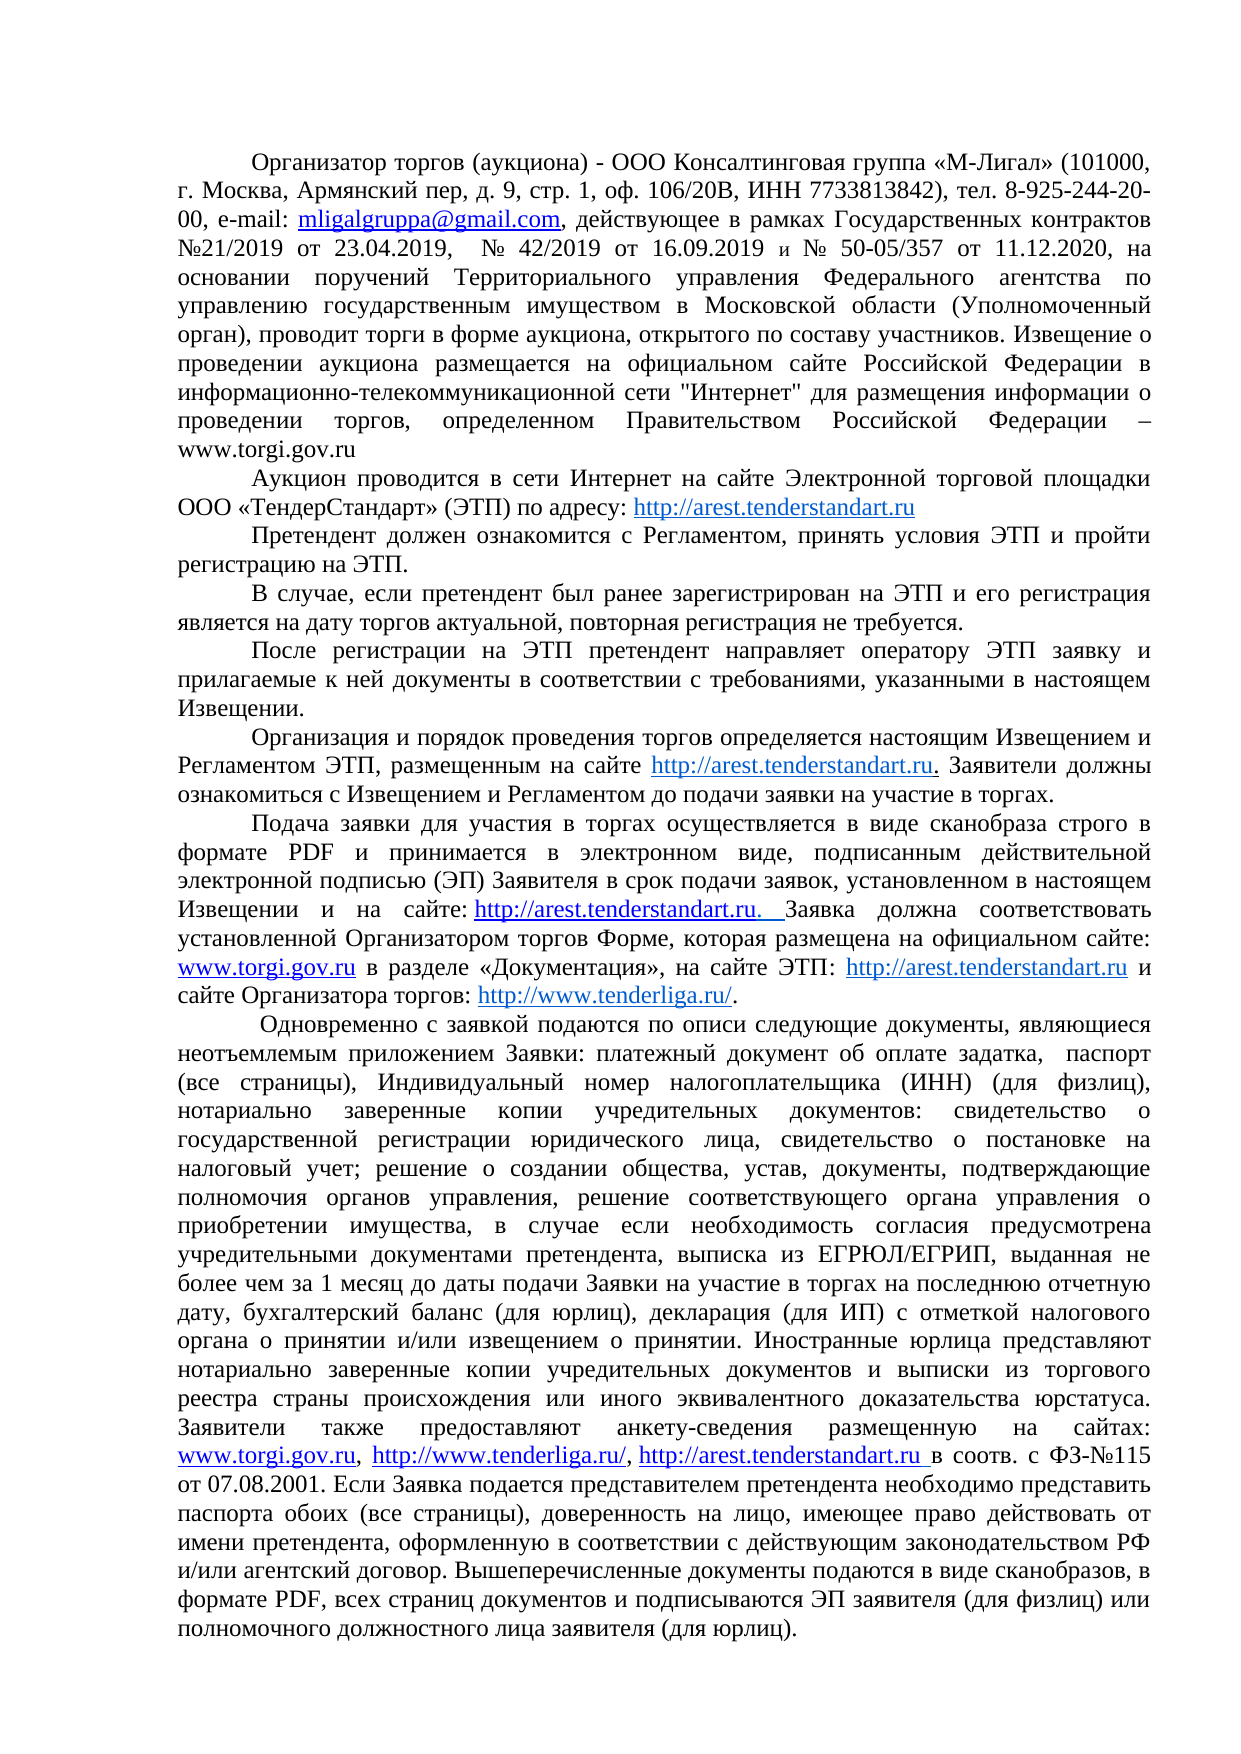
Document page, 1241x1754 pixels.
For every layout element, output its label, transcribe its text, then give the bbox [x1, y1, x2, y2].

text После регистрации на ЭТП претендент направляет оператору ЭТП заявку и прилагаемые к ней документы в соответствии с требованиями, указанными в настоящем Извещении. [177, 636, 1152, 722]
text Одновременно с заявкой подаются по описи следующие документы, являющиеся неотъемлемым приложением Заявки: платежный документ об оплате задатка, паспорт (все страницы), Индивидуальный номер налогоплательщика (ИНН) (для физлиц), нотариально заверенные копии учредительных документов: свидетельство о государственной регистрации юридического лица, свидетельство о постановке на налоговый учет; решение о создании общества, устав, документы, подтверждающие полномочия органов управления, решение соответствующего органа управления о приобретении имущества, в случае если необходимость согласия предусмотрена учредительными документами претендента, выписка из ЕГРЮЛ/ЕГРИП, выданная не более чем за 1 месяц до даты подачи Заявки на участие в торгах на последнюю отчетную дату, бухгалтерский баланс (для юрлиц), декларация (для ИП) с отметкой налогового органа о принятии и/или извещением о принятии. Иностранные юрлица представляют нотариально заверенные копии учредительных документов и выписки из торгового реестра страны происхождения или иного эквивалентного доказательства юрстатуса. Заявители также предоставляют анкету-сведения размещенную на сайтах: www.torgi.gov.ru, http://www.tenderliga.ru/, http://arest.tenderstandart.ru в соотв. с ФЗ-№115 от 07.08.2001. Если Заявка подается представителем претендента необходимо представить паспорта обоих (все страницы), доверенность на лицо, имеющее право действовать от имени претендента, оформленную в соответствии с действующим законодательством РФ и/или агентский договор. Вышеперечисленные документы подаются в виде сканобразов, в формате PDF, всех страниц документов и подписываются ЭП заявителя (для физлиц) или полномочного должностного лица заявителя (для юрлиц). [177, 1009, 1152, 1642]
text Организация и порядок проведения торгов определяется настоящим Извещением и Регламентом ЭТП, размещенным на сайте http://arest.tenderstandart.ru. Заявители должны ознакомиться с Извещением и Регламентом до подачи заявки на участие в торгах. [177, 722, 1152, 808]
text В случае, если претендент был ранее зарегистрирован на ЭТП и его регистрация является на дату торгов актуальной, повторная регистрация не требуется. [177, 578, 1152, 636]
text Подача заявки для участия в торгах осуществляется в виде сканобраза строго в формате PDF и принимается в электронном виде, подписанным действительной электронной подписью (ЭП) Заявителя в срок подачи заявок, установленном в настоящем Извещении и на сайте: http://arest.tenderstandart.ru. Заявка должна соответствовать установленной Организатором торгов Форме, которая размещена на официальном сайте: www.torgi.gov.ru в разделе «Документация», на сайте ЭТП: http://arest.tenderstandart.ru и сайте Организатора торгов: http://www.tenderliga.ru/. [177, 866, 1152, 1009]
text Аукцион проводится в сети Интернет на сайте Электронной торговой площадки ООО «ТендерСтандарт» (ЭТП) по адресу: http://arest.tenderstandart.ru [177, 463, 1152, 521]
text Организатор торгов (аукциона) - ООО Консалтинговая группа «М-Лигал» (101000, г. Москва, Армянский пер, д. 9, стр. 1, оф. 106/20В, ИНН 7733813842), тел. 8-925-244-20-00, e-mail: mligalgruppa@gmail.com, действующее в рамках Государственных контрактов №21/2019 от 23.04.2019, № 42/2019 от 16.09.2019 и № 50-05/357 от 11.12.2020, на основании поручений Территориального управления Федерального агентства по управлению государственным имуществом в Московской области (Уполномоченный орган), проводит торги в форме аукциона, открытого по составу участников. Извещение о проведении аукциона размещается на официальном сайте Российской Федерации в информационно-телекоммуникационной сети "Интернет" для размещения информации о проведении торгов, определенном Правительством Российской Федерации – www.torgi.gov.ru [177, 147, 1152, 463]
text Подача заявки для участия в торгах осуществляется в виде сканобраза строго в формате PDF и принимается в электронном виде, подписанным действительной электронной подписью (ЭП) Заявителя в срок подачи заявок, установленном в настоящем Извещении и на сайте: http://arest.tenderstandart.ru. Заявка должна соответствовать установленной Организатором торгов Форме, которая размещена на официальном сайте: www.torgi.gov.ru в разделе «Документация», на сайте ЭТП: http://arest.tenderstandart.ru и сайте Организатора торгов: http://www.tenderliga.ru/. [177, 808, 1152, 866]
text Претендент должен ознакомится с Регламентом, принять условия ЭТП и пройти регистрацию на ЭТП. [177, 521, 1152, 578]
